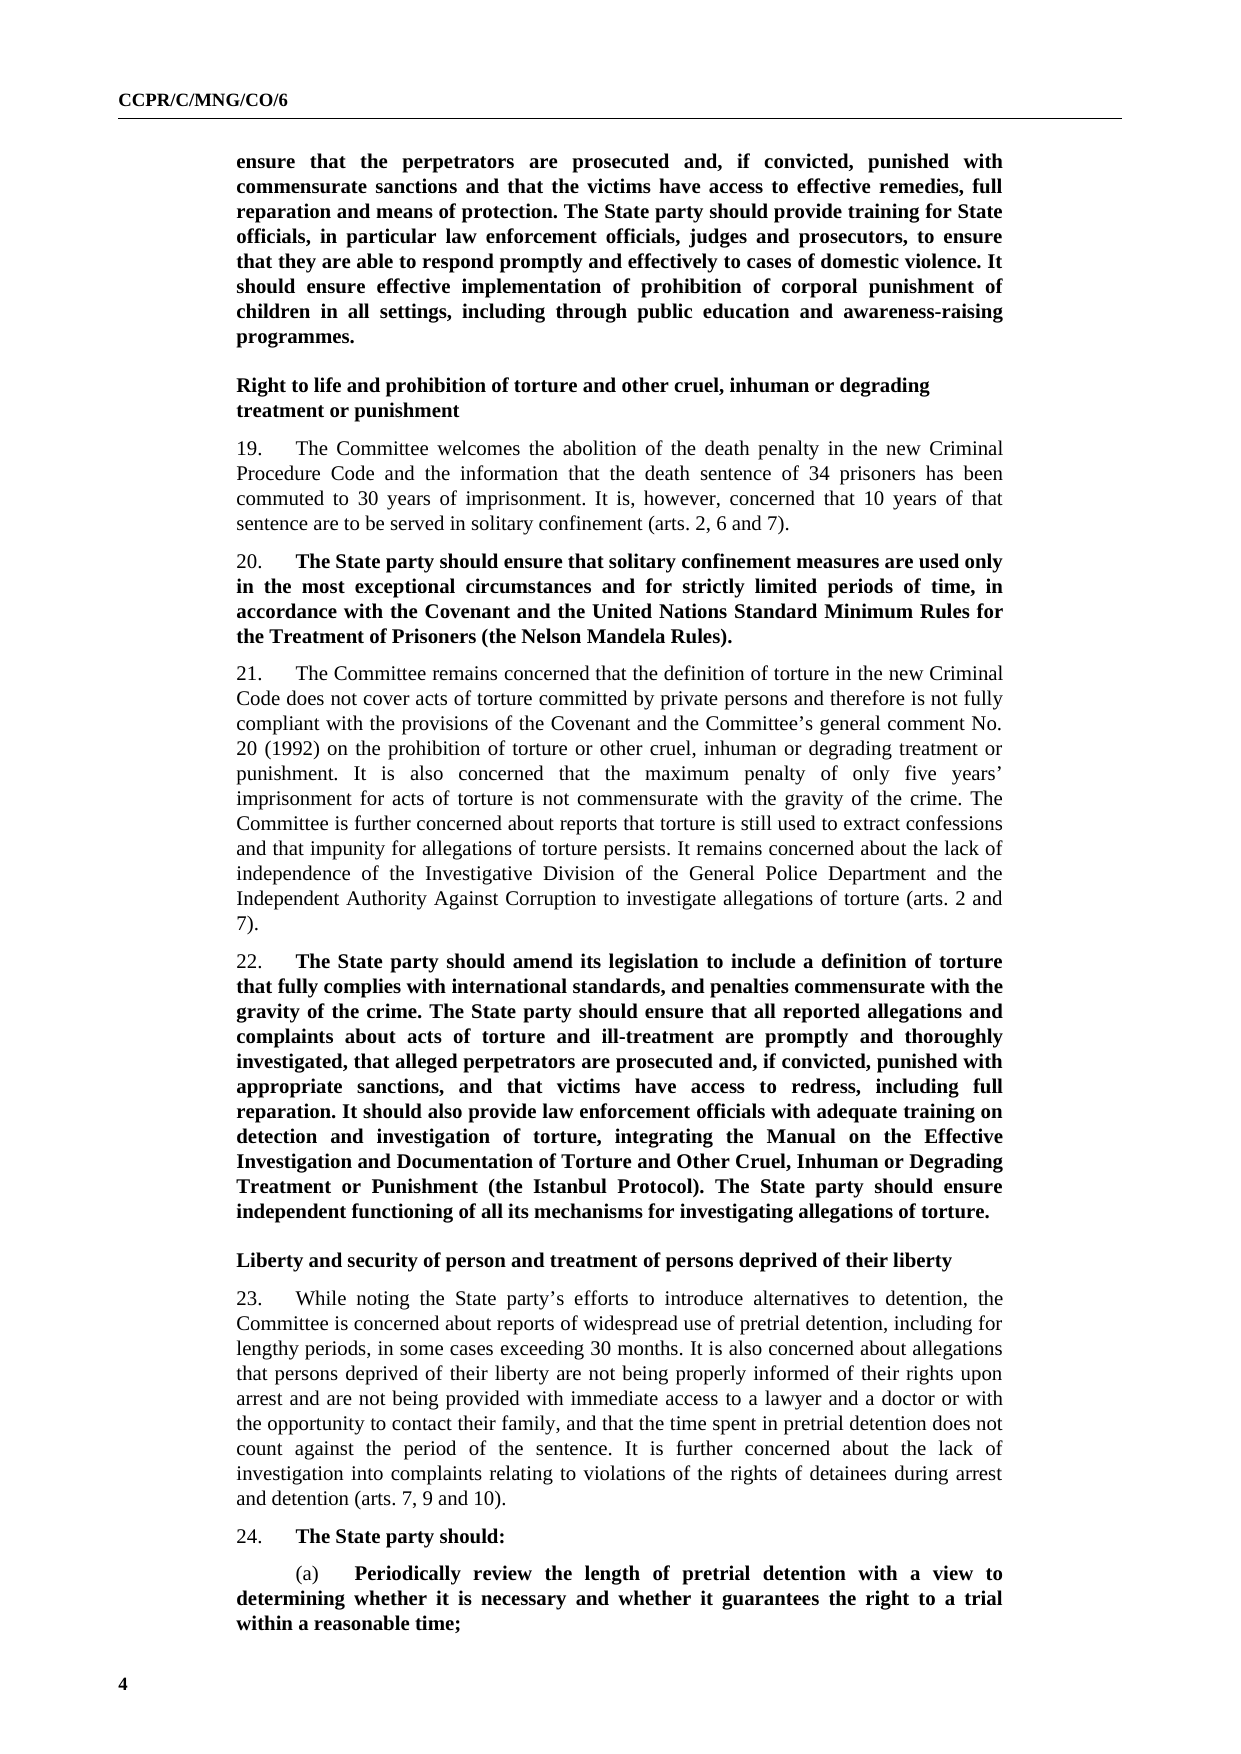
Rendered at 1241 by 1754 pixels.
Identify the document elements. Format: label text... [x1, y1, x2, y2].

text 21. The Committee remains concerned that the definition of torture in the new Criminal Code does not cover acts of torture committed by private persons and therefore is not fully compliant with the provisions of the Covenant and the Committee’s general comment No. 20 (1992) on the prohibition of torture or other cruel, inhuman or degrading treatment or punishment. It is also concerned that the maximum penalty of only five years’ imprisonment for acts of torture is not commensurate with the gravity of the crime. The Committee is further concerned about reports that torture is still used to extract confessions and that impunity for allegations of torture persists. It remains concerned about the lack of independence of the Investigative Division of the General Police Department and the Independent Authority Against Corruption to investigate allegations of torture (arts. 2 and 7). [236, 660, 1004, 935]
text 24. The State party should: [236, 1523, 1004, 1548]
text 23. While noting the State party’s efforts to introduce alternatives to detention, the Committee is concerned about reports of widespread use of pretrial detention, including for lengthy periods, in some cases exceeding 30 months. It is also concerned about allegations that persons deprived of their liberty are not being properly informed of their rights upon arrest and are not being provided with immediate access to a lawyer and a doctor or with the opportunity to contact their family, and that the time spent in pretrial detention does not count against the period of the sentence. It is further concerned about the lack of investigation into complaints relating to violations of the rights of detainees during arrest and detention (arts. 7, 9 and 10). [236, 1285, 1004, 1510]
text Liberty and security of person and treatment of persons deprived of their liberty [118, 1248, 1004, 1273]
text (a) Periodically review the length of pretrial detention with a view to determining whether it is necessary and whether it guarantees the right to a trial within a reasonable time; [236, 1560, 1004, 1635]
text 22. The State party should amend its legislation to include a definition of torture that fully complies with international standards, and penalties commensurate with the gravity of the crime. The State party should ensure that all reported allegations and complaints about acts of torture and ill-treatment are promptly and thoroughly investigated, that alleged perpetrators are prosecuted and, if convicted, punished with appropriate sanctions, and that victims have access to redress, including full reparation. It should also provide law enforcement officials with adequate training on detection and investigation of torture, integrating the Manual on the Effective Investigation and Documentation of Torture and Other Cruel, Inhuman or Degrading Treatment or Punishment (the Istanbul Protocol). The State party should ensure independent functioning of all its mechanisms for investigating allegations of torture. [236, 948, 1004, 1223]
text 20. The State party should ensure that solitary confinement measures are used only in the most exceptional circumstances and for strictly limited periods of time, in accordance with the Covenant and the United Nations Standard Minimum Rules for the Treatment of Prisoners (the Nelson Mandela Rules). [236, 548, 1004, 648]
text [236, 148, 1004, 348]
text Right to life and prohibition of torture and other cruel, inhuman or degrading treatment or punishment [118, 373, 1004, 423]
text 19. The Committee welcomes the abolition of the death penalty in the new Criminal Procedure Code and the information that the death sentence of 34 prisoners has been commuted to 30 years of imprisonment. It is, however, concerned that 10 years of that sentence are to be served in solitary confinement (arts. 2, 6 and 7). [236, 435, 1004, 535]
